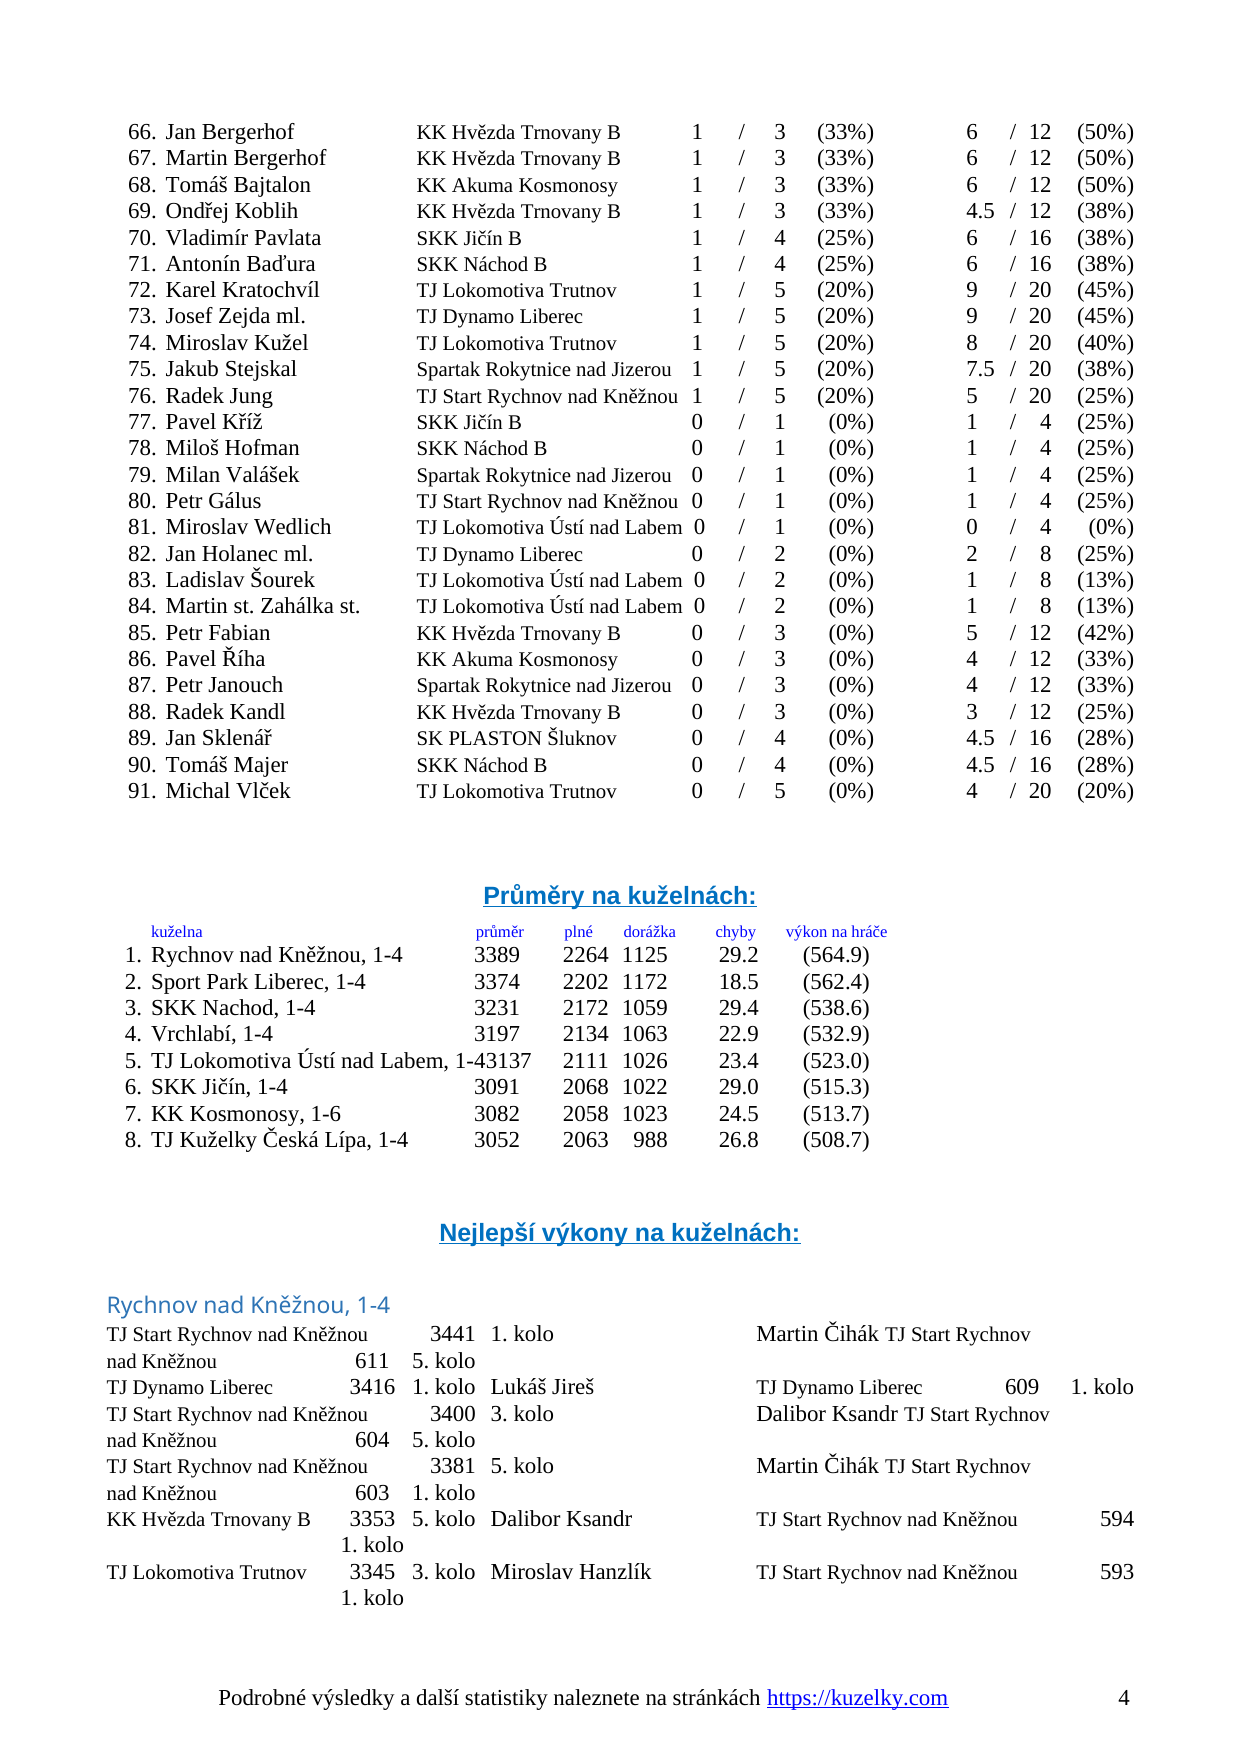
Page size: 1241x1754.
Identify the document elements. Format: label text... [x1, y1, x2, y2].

text 67. Martin Bergerhof KK Hvězda Trnovany B 1 / 3 (33%) 6 / 12 (50%) [106, 144, 1134, 171]
text 78. Miloš Hofman SKK Náchod B 0 / 1 (0%) 1 / 4 (25%) [106, 434, 1134, 461]
text 6. SKK Jičín, 1-4 3091 2068 1022 29.0 (515.3) [106, 1073, 1134, 1099]
text kuželna průměr plné dorážka chyby výkon na hráče [106, 922, 1134, 941]
text 85. Petr Fabian KK Hvězda Trnovany B 0 / 3 (0%) 5 / 12 (42%) [106, 619, 1134, 645]
text 2. Sport Park Liberec, 1-4 3374 2202 1172 18.5 (562.4) [106, 968, 1134, 994]
text 71. Antonín Baďura SKK Náchod B 1 / 4 (25%) 6 / 16 (38%) [106, 250, 1134, 276]
text 88. Radek Kandl KK Hvězda Trnovany B 0 / 3 (0%) 3 / 12 (25%) [106, 698, 1134, 724]
text 5. TJ Lokomotiva Ústí nad Labem, 1-4 3137 2111 1026 23.4 (523.0) [106, 1047, 1134, 1073]
text TJ Dynamo Liberec 3416 1. kolo Lukáš Jireš TJ Dynamo Liberec 609 1. kolo [106, 1373, 1134, 1399]
text TJ Lokomotiva Trutnov 3345 3. kolo Miroslav Hanzlík TJ Start Rychnov nad Kněžnou 593 1. kolo [106, 1558, 1134, 1610]
text TJ Start Rychnov nad Kněžnou 3381 5. kolo Martin Čihák TJ Start Rychnov nad Kněžnou 603 1. kolo [106, 1452, 1134, 1505]
text 73. Josef Zejda ml. TJ Dynamo Liberec 1 / 5 (20%) 9 / 20 (45%) [106, 303, 1134, 329]
text 87. Petr Janouch Spartak Rokytnice nad Jizerou 0 / 3 (0%) 4 / 12 (33%) [106, 672, 1134, 698]
text 8. TJ Kuželky Česká Lípa, 1-4 3052 2063 988 26.8 (508.7) [106, 1126, 1134, 1152]
text 7. KK Kosmonosy, 1-6 3082 2058 1023 24.5 (513.7) [106, 1099, 1134, 1126]
text 81. Miroslav Wedlich TJ Lokomotiva Ústí nad Labem 0 / 1 (0%) 0 / 4 (0%) [106, 513, 1134, 540]
text 80. Petr Gálus TJ Start Rychnov nad Kněžnou 0 / 1 (0%) 1 / 4 (25%) [106, 487, 1134, 513]
text 77. Pavel Kříž SKK Jičín B 0 / 1 (0%) 1 / 4 (25%) [106, 408, 1134, 434]
text KK Hvězda Trnovany B 3353 5. kolo Dalibor Ksandr TJ Start Rychnov nad Kněžnou 594 1. kolo [106, 1505, 1134, 1558]
text TJ Start Rychnov nad Kněžnou 3441 1. kolo Martin Čihák TJ Start Rychnov nad Kněžnou 611 5. kolo [106, 1321, 1134, 1373]
text TJ Start Rychnov nad Kněžnou 3400 3. kolo Dalibor Ksandr TJ Start Rychnov nad Kněžnou 604 5. kolo [106, 1399, 1134, 1452]
text 83. Ladislav Šourek TJ Lokomotiva Ústí nad Labem 0 / 2 (0%) 1 / 8 (13%) [106, 566, 1134, 592]
text 69. Ondřej Koblih KK Hvězda Trnovany B 1 / 3 (33%) 4.5 / 12 (38%) [106, 197, 1134, 223]
text 74. Miroslav Kužel TJ Lokomotiva Trutnov 1 / 5 (20%) 8 / 20 (40%) [106, 329, 1134, 355]
subtitle Rychnov nad Kněžnou, 1-4 [106, 1289, 1134, 1321]
text 79. Milan Valášek Spartak Rokytnice nad Jizerou 0 / 1 (0%) 1 / 4 (25%) [106, 461, 1134, 487]
text 91. Michal Vlček TJ Lokomotiva Trutnov 0 / 5 (0%) 4 / 20 (20%) [106, 777, 1134, 803]
text 82. Jan Holanec ml. TJ Dynamo Liberec 0 / 2 (0%) 2 / 8 (25%) [106, 540, 1134, 566]
text 72. Karel Kratochvíl TJ Lokomotiva Trutnov 1 / 5 (20%) 9 / 20 (45%) [106, 276, 1134, 303]
text 84. Martin st. Zahálka st. TJ Lokomotiva Ústí nad Labem 0 / 2 (0%) 1 / 8 (13%) [106, 592, 1134, 619]
text 70. Vladimír Pavlata SKK Jičín B 1 / 4 (25%) 6 / 16 (38%) [106, 223, 1134, 250]
text 66. Jan Bergerhof KK Hvězda Trnovany B 1 / 3 (33%) 6 / 12 (50%) [106, 118, 1134, 144]
text 75. Jakub Stejskal Spartak Rokytnice nad Jizerou 1 / 5 (20%) 7.5 / 20 (38%) [106, 355, 1134, 382]
text 4. Vrchlabí, 1-4 3197 2134 1063 22.9 (532.9) [106, 1021, 1134, 1047]
text Průměry na kuželnách: [94, 881, 1145, 910]
text 3. SKK Nachod, 1-4 3231 2172 1059 29.4 (538.6) [106, 994, 1134, 1021]
text 1. Rychnov nad Kněžnou, 1-4 3389 2264 1125 29.2 (564.9) [106, 941, 1134, 968]
text 76. Radek Jung TJ Start Rychnov nad Kněžnou 1 / 5 (20%) 5 / 20 (25%) [106, 382, 1134, 408]
text Nejlepší výkony na kuželnách: [94, 1217, 1145, 1246]
text 68. Tomáš Bajtalon KK Akuma Kosmonosy 1 / 3 (33%) 6 / 12 (50%) [106, 171, 1134, 197]
text 90. Tomáš Majer SKK Náchod B 0 / 4 (0%) 4.5 / 16 (28%) [106, 751, 1134, 777]
text 86. Pavel Říha KK Akuma Kosmonosy 0 / 3 (0%) 4 / 12 (33%) [106, 645, 1134, 672]
text 89. Jan Sklenář SK PLASTON Šluknov 0 / 4 (0%) 4.5 / 16 (28%) [106, 724, 1134, 751]
